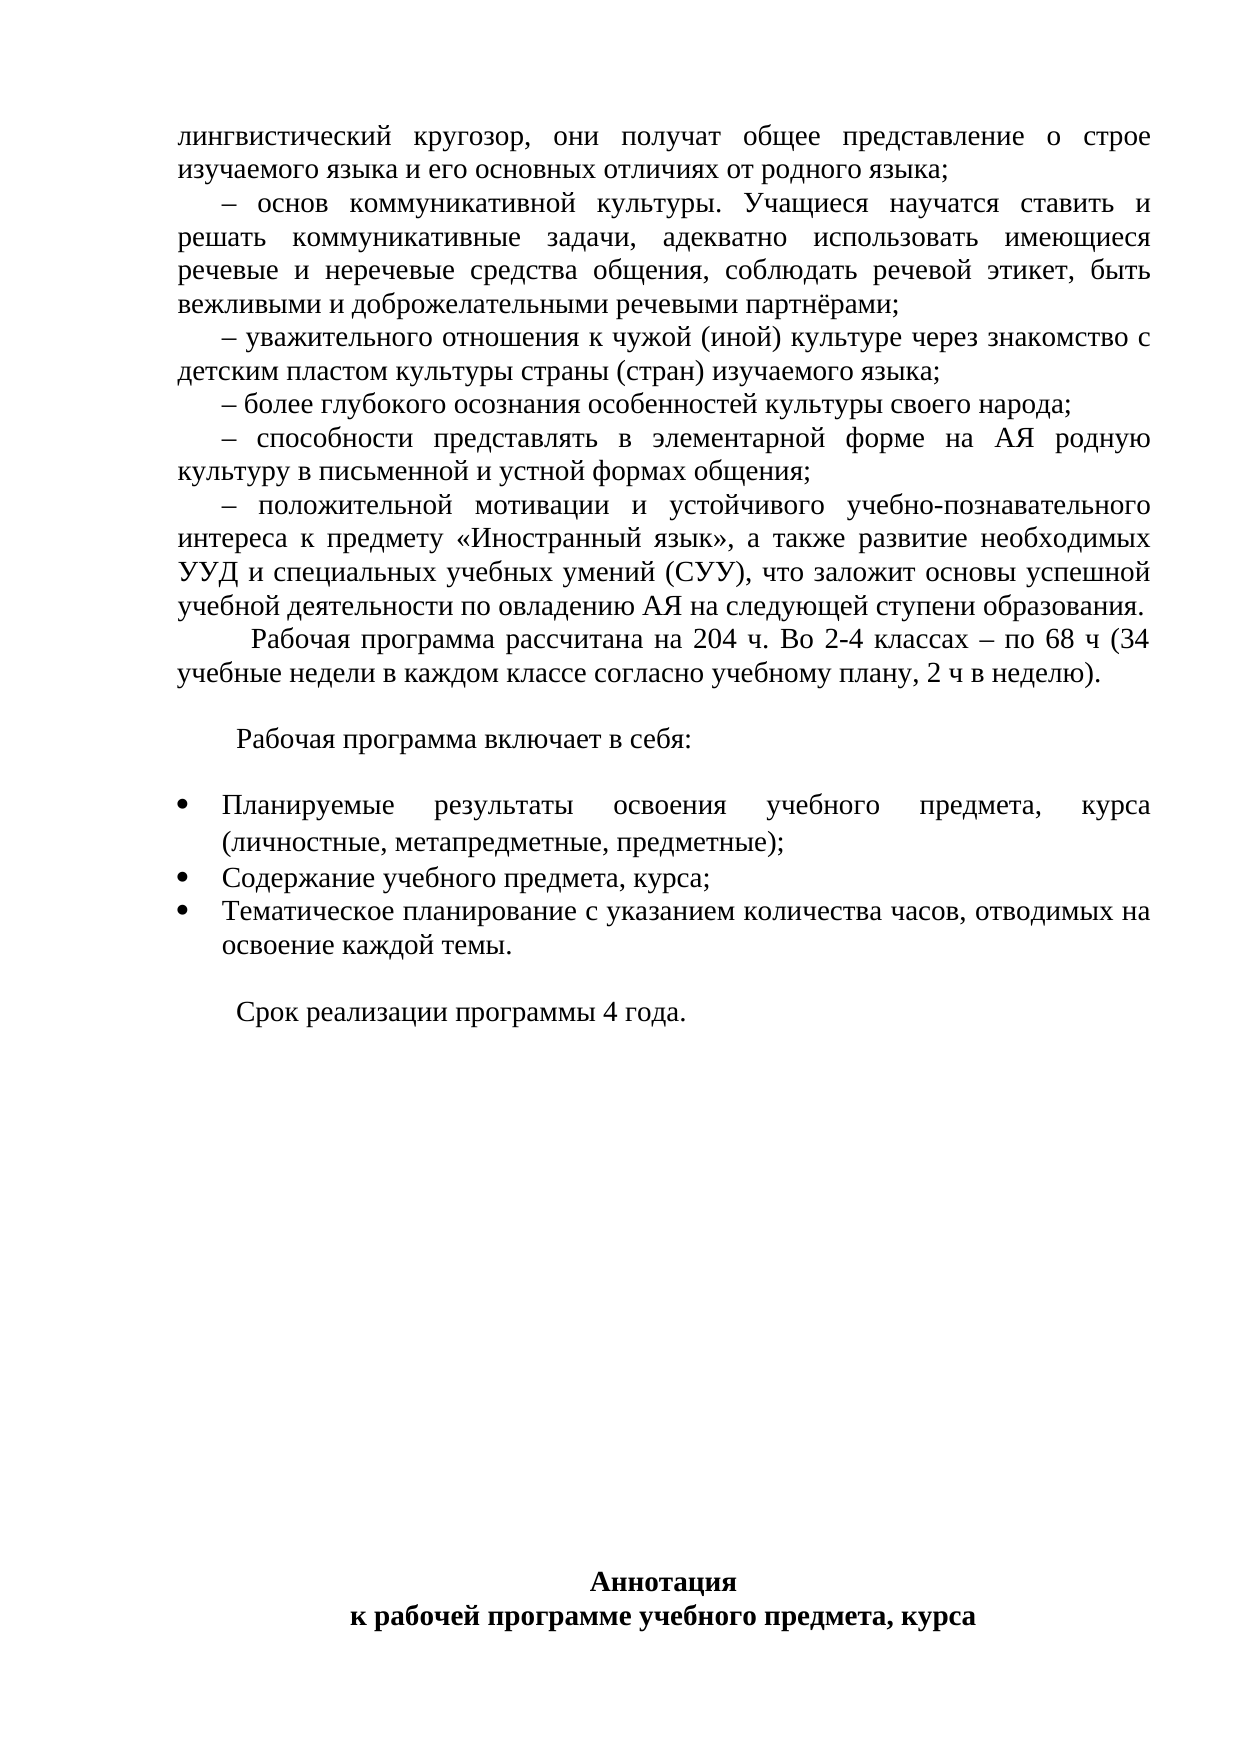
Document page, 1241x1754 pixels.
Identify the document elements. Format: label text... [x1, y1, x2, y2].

text Срок реализации программы 4 года. [177, 994, 1151, 1028]
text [177, 118, 1152, 185]
text – положительной мотивации и устойчивого учебно-познавательного интереса к предмету «Иностранный язык», а также развитие необходимых УУД и специальных учебных умений (СУУ), что заложит основы успешной учебной деятельности по овладению АЯ на следующей ступени образования. [177, 487, 1152, 621]
list Планируемые результаты освоения учебного предмета, курса (личностные, метапредметные, предметные); [177, 787, 1152, 857]
list Содержание учебного предмета, курса; [177, 860, 1152, 893]
text – способности представлять в элементарной форме на АЯ родную культуру в письменной и устной формах общения; [177, 420, 1152, 487]
text – уважительного отношения к чужой (иной) культуре через знакомство с детским пластом культуры страны (стран) изучаемого языка; [177, 319, 1152, 386]
list Тематическое планирование с указанием количества часов, отводимых на освоение каждой темы. [177, 893, 1152, 961]
text – более глубокого осознания особенностей культуры своего народа; [177, 386, 1152, 420]
text Рабочая программа включает в себя: [177, 722, 1151, 755]
text к рабочей программе учебного предмета, курса [176, 1598, 1151, 1632]
text Аннотация [176, 1564, 1151, 1598]
text – основ коммуникативной культуры. Учащиеся научатся ставить и решать коммуникативные задачи, адекватно использовать имеющиеся речевые и неречевые средства общения, соблюдать речевой этикет, быть вежливыми и доброжелательными речевыми партнёрами; [177, 185, 1152, 319]
text Рабочая программа рассчитана на 204 ч. Во 2-4 классах – по 68 ч (34 учебные недели в каждом классе согласно учебному плану, 2 ч в неделю). [177, 621, 1151, 688]
